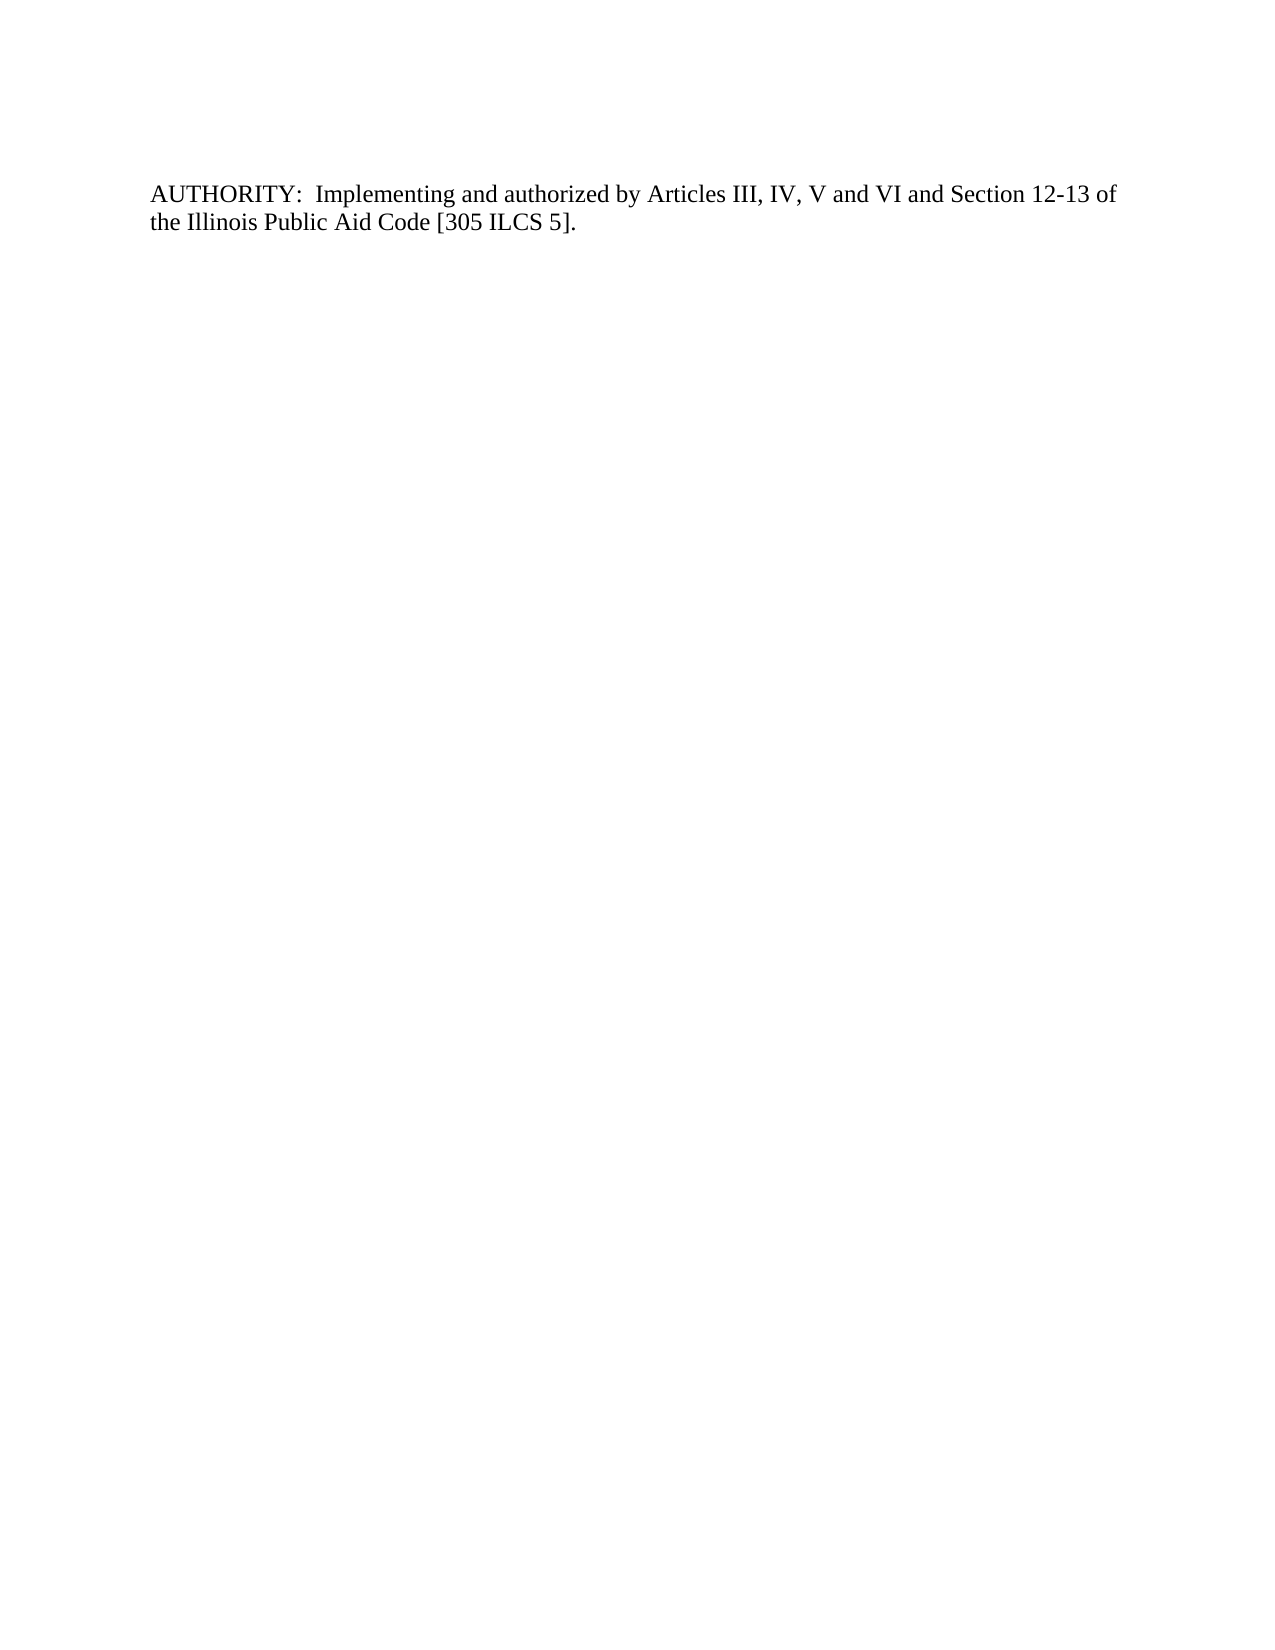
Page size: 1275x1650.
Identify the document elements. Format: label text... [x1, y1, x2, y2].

text AUTHORITY: Implementing and authorized by Articles III, IV, V and VI and Section 12-13 of the Illinois Public Aid Code [305 ILCS 5]. [150, 179, 1125, 236]
